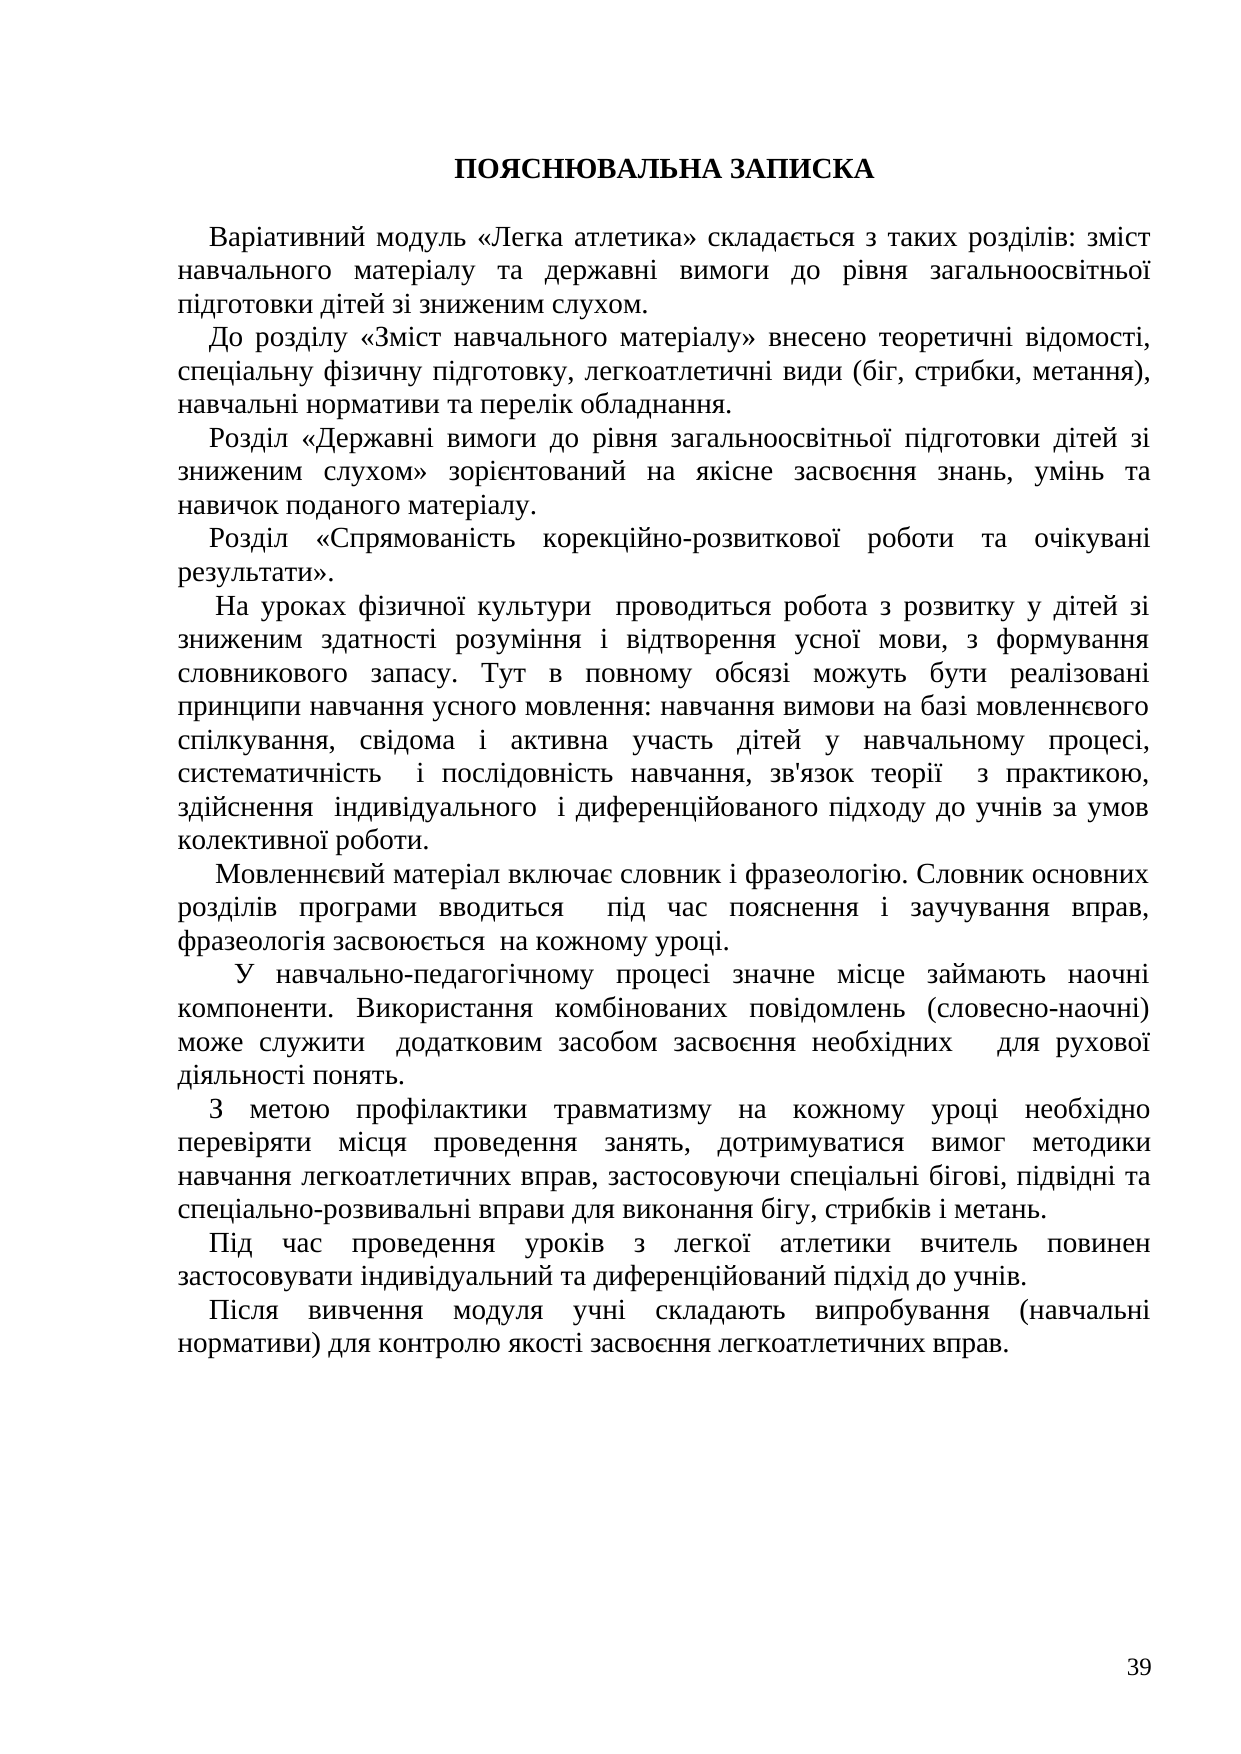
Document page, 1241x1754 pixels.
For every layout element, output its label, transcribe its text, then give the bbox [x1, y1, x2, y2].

text Мовленнєвий матеріал включає словник і фразеологію. Словник основних розділів програми вводиться під час пояснення і заучування вправ, фразеологія засвоюється на кожному уроці. [177, 856, 1150, 957]
text До розділу «Зміст навчального матеріалу» внесено теоретичні відомості, спеціальну фізичну підготовку, легкоатлетичні види (біг, стрибки, метання), навчальні нормативи та перелік обладнання. [177, 319, 1152, 420]
text Під час проведення уроків з легкої атлетики вчитель повинен застосовувати індивідуальний та диференційований підхід до учнів. [177, 1225, 1152, 1292]
text Варіативний модуль «Легка атлетика» складається з таких розділів: зміст навчального матеріалу та державні вимоги до рівня загальноосвітньої підготовки дітей зі зниженим слухом. [177, 219, 1152, 319]
text Після вивчення модуля учні складають випробування (навчальні нормативи) для контролю якості засвоєння легкоатлетичних вправ. [177, 1292, 1152, 1359]
text Розділ «Державні вимоги до рівня загальноосвітньої підготовки дітей зі зниженим слухом» зорієнтований на якісне засвоєння знань, умінь та навичок поданого матеріалу. [177, 420, 1152, 521]
text З метою профілактики травматизму на кожному уроці необхідно перевіряти місця проведення занять, дотримуватися вимог методики навчання легкоатлетичних вправ, застосовуючи спеціальні бігові, підвідні та спеціально-розвивальні вправи для виконання бігу, стрибків і метань. [177, 1091, 1152, 1225]
text Розділ «Спрямованість корекційно-розвиткової роботи та очікувані результати». [177, 521, 1152, 588]
text ПОЯСНЮВАЛЬНА ЗАПИСКА [177, 152, 1152, 185]
text На уроках фізичної культури проводиться робота з розвитку у дітей зі зниженим здатності розуміння і відтворення усної мови, з формування словникового запасу. Тут в повному обсязі можуть бути реалізовані принципи навчання усного мовлення: навчання вимови на базі мовленнєвого спілкування, свідома і активна участь дітей у навчальному процесі, систематичність і послідовність навчання, зв'язок теорії з практикою, здійснення індивідуального і диференційованого підходу до учнів за умов колективної роботи. [177, 588, 1150, 856]
text У навчально-педагогічному процесі значне місце займають наочні компоненти. Використання комбінованих повідомлень (словесно-наочні) може служити додатковим засобом засвоєння необхідних для рухової діяльності понять. [177, 957, 1150, 1091]
